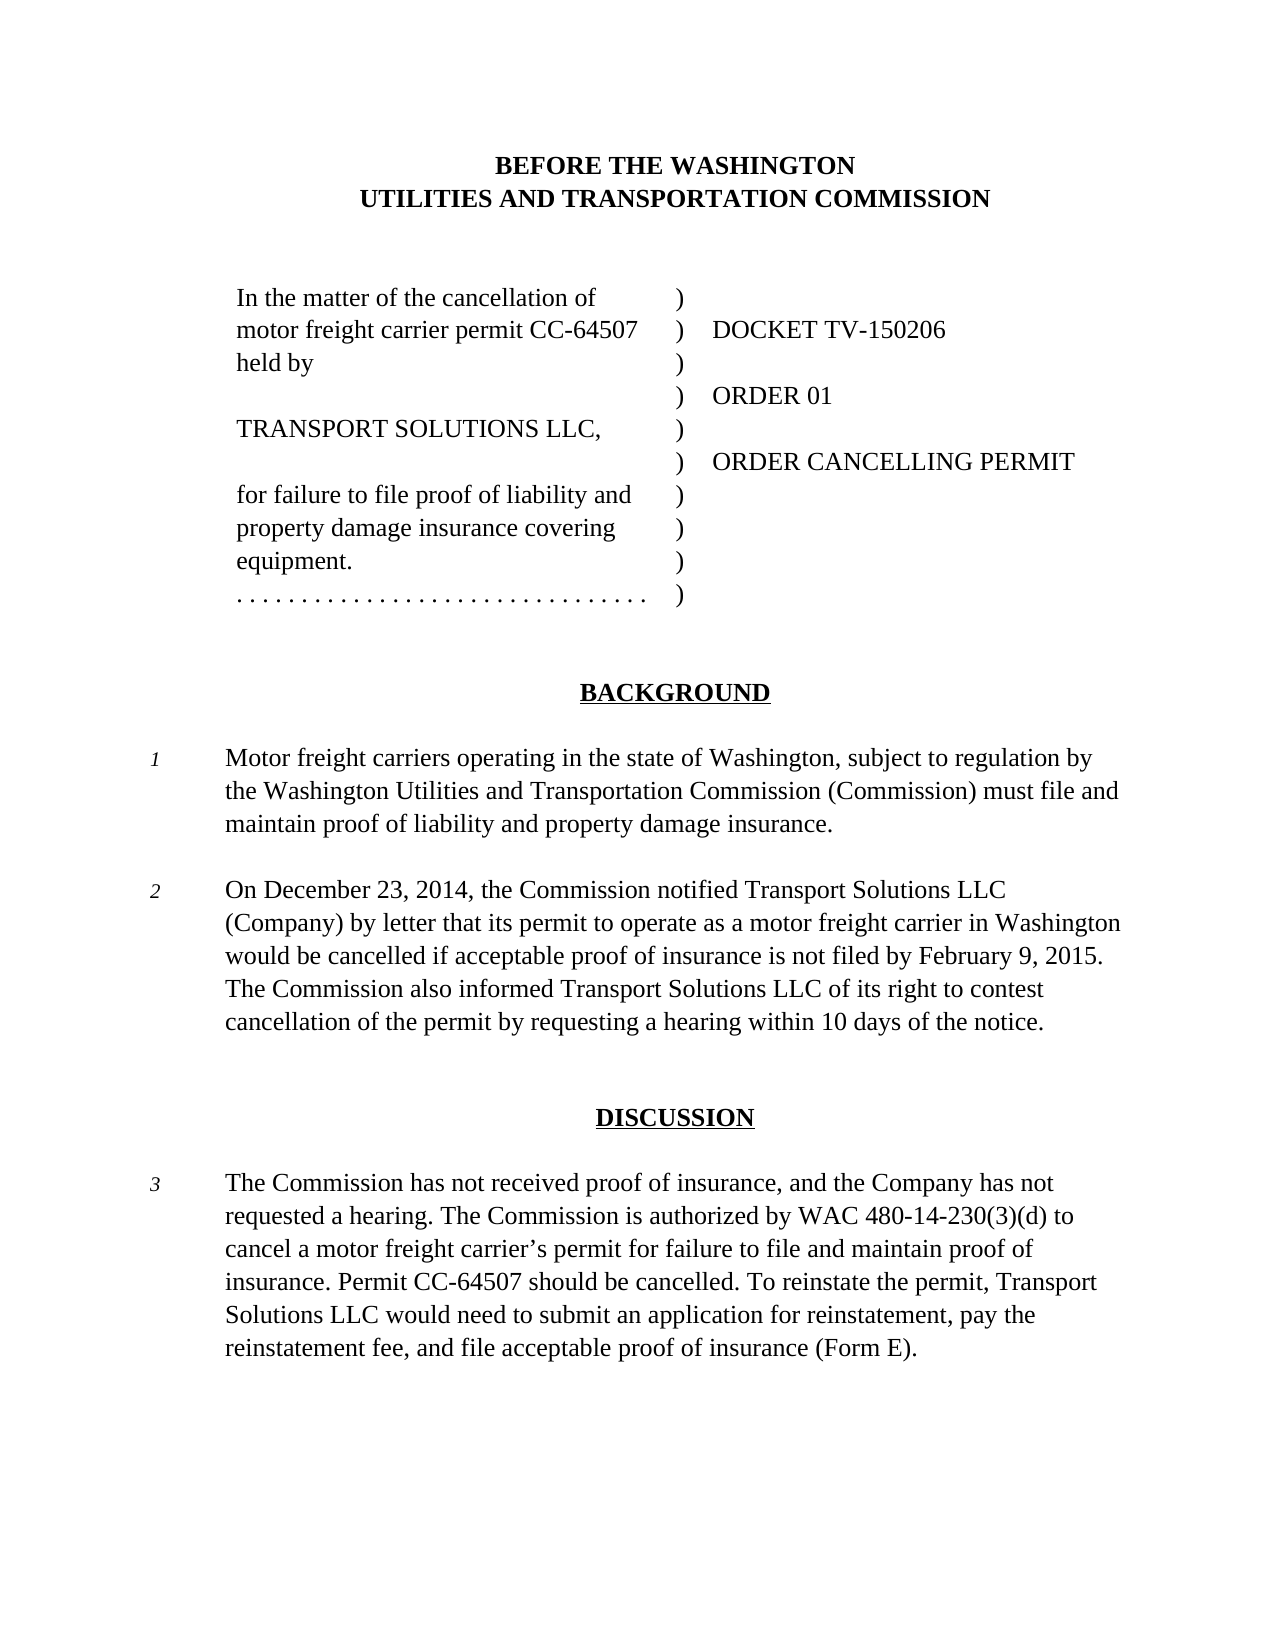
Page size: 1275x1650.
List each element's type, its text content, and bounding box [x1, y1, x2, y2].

list The Commission has not received proof of insurance, and the Company has not requested a hearing. The Commission is authorized by WAC 480-14-230(3)(d) to cancel a motor freight carrier’s permit for failure to file and maintain proof of insurance. Permit CC-64507 should be cancelled. To reinstate the permit, Transport Solutions LLC would need to submit an application for reinstatement, pay the reinstatement fee, and file acceptable proof of insurance (Form E). [150, 1167, 1125, 1362]
list Motor freight carriers operating in the state of Washington, subject to regulation by the Washington Utilities and Transportation Commission (Commission) must file and maintain proof of liability and property damage insurance. [150, 742, 1125, 838]
table_header DOCKET TV-150206 ORDER 01 ORDER CANCELLING PERMIT [701, 282, 1125, 611]
title UTILITIES AND TRANSPORTATION COMMISSION [225, 183, 1125, 213]
list On December 23, 2014, the Commission notified Transport Solutions LLC (Company) by letter that its permit to operate as a motor freight carrier in Washington would be cancelled if acceptable proof of insurance is not filed by February 9, 2015. The Commission also informed Transport Solutions LLC of its right to contest cancellation of the permit by requesting a hearing within 10 days of the notice. [150, 874, 1125, 1036]
table_header ) ) ) ) ) ) ) ) ) ) [664, 282, 701, 611]
title BEFORE THE WASHINGTON [225, 150, 1125, 180]
text DISCUSSION [225, 1102, 1125, 1132]
table_header In the matter of the cancellation of motor freight carrier permit CC-64507 held by TRANSPORT SOLUTIONS LLC, for failure to file proof of liability and property damage insurance covering equipment. . . . . . . . . . . . . . . . . . . . . . . . . . . . . . . . . [225, 282, 664, 611]
text BACKGROUND [225, 677, 1125, 707]
